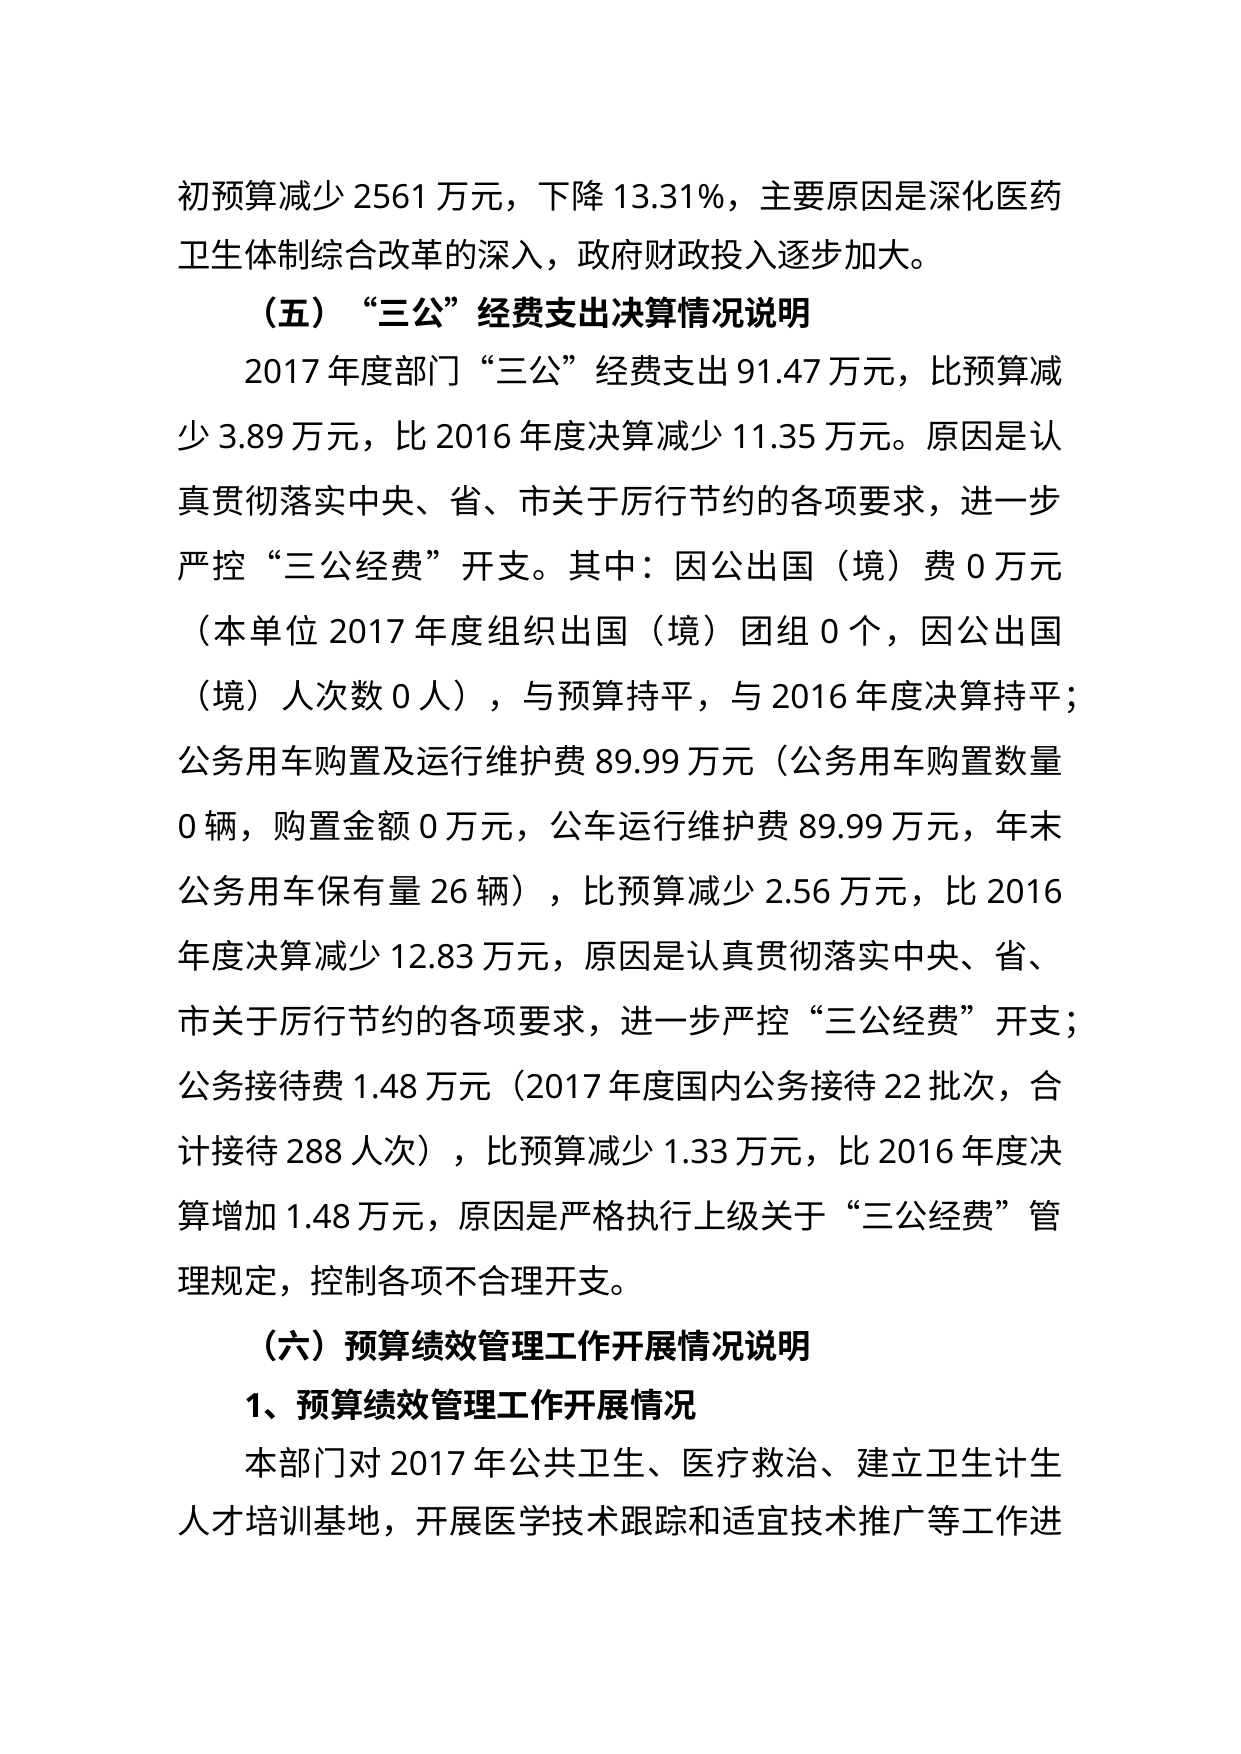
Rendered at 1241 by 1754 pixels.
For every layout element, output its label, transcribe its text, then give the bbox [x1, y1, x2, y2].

text 2017年度部门“三公”经费支出91.47万元，比预算减少3.89万元，比2016年度决算减少11.35万元。原因是认真贯彻落实中央、省、市关于厉行节约的各项要求，进一步严控“三公经费”开支。其中：因公出国（境）费0万元（本单位2017年度组织出国（境）团组0个，因公出国（境）人次数0人），与预算持平，与2016年度决算持平；公务用车购置及运行维护费89.99万元（公务用车购置数量0辆，购置金额0万元，公车运行维护费89.99万元，年末公务用车保有量26辆），比预算减少2.56万元，比2016年度决算减少12.83万元，原因是认真贯彻落实中央、省、市关于厉行节约的各项要求，进一步严控“三公经费”开支；公务接待费1.48万元（2017年度国内公务接待22批次，合计接待288人次），比预算减少1.33万元，比2016年度决算增加1.48万元，原因是严格执行上级关于“三公经费”管理规定，控制各项不合理开支。 [177, 337, 1063, 1312]
text （六）预算绩效管理工作开展情况说明 [177, 1312, 1063, 1370]
text （五）“三公”经费支出决算情况说明 [177, 279, 1063, 337]
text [177, 162, 1063, 279]
text 1、预算绩效管理工作开展情况 [177, 1370, 1063, 1429]
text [177, 1429, 1063, 1545]
